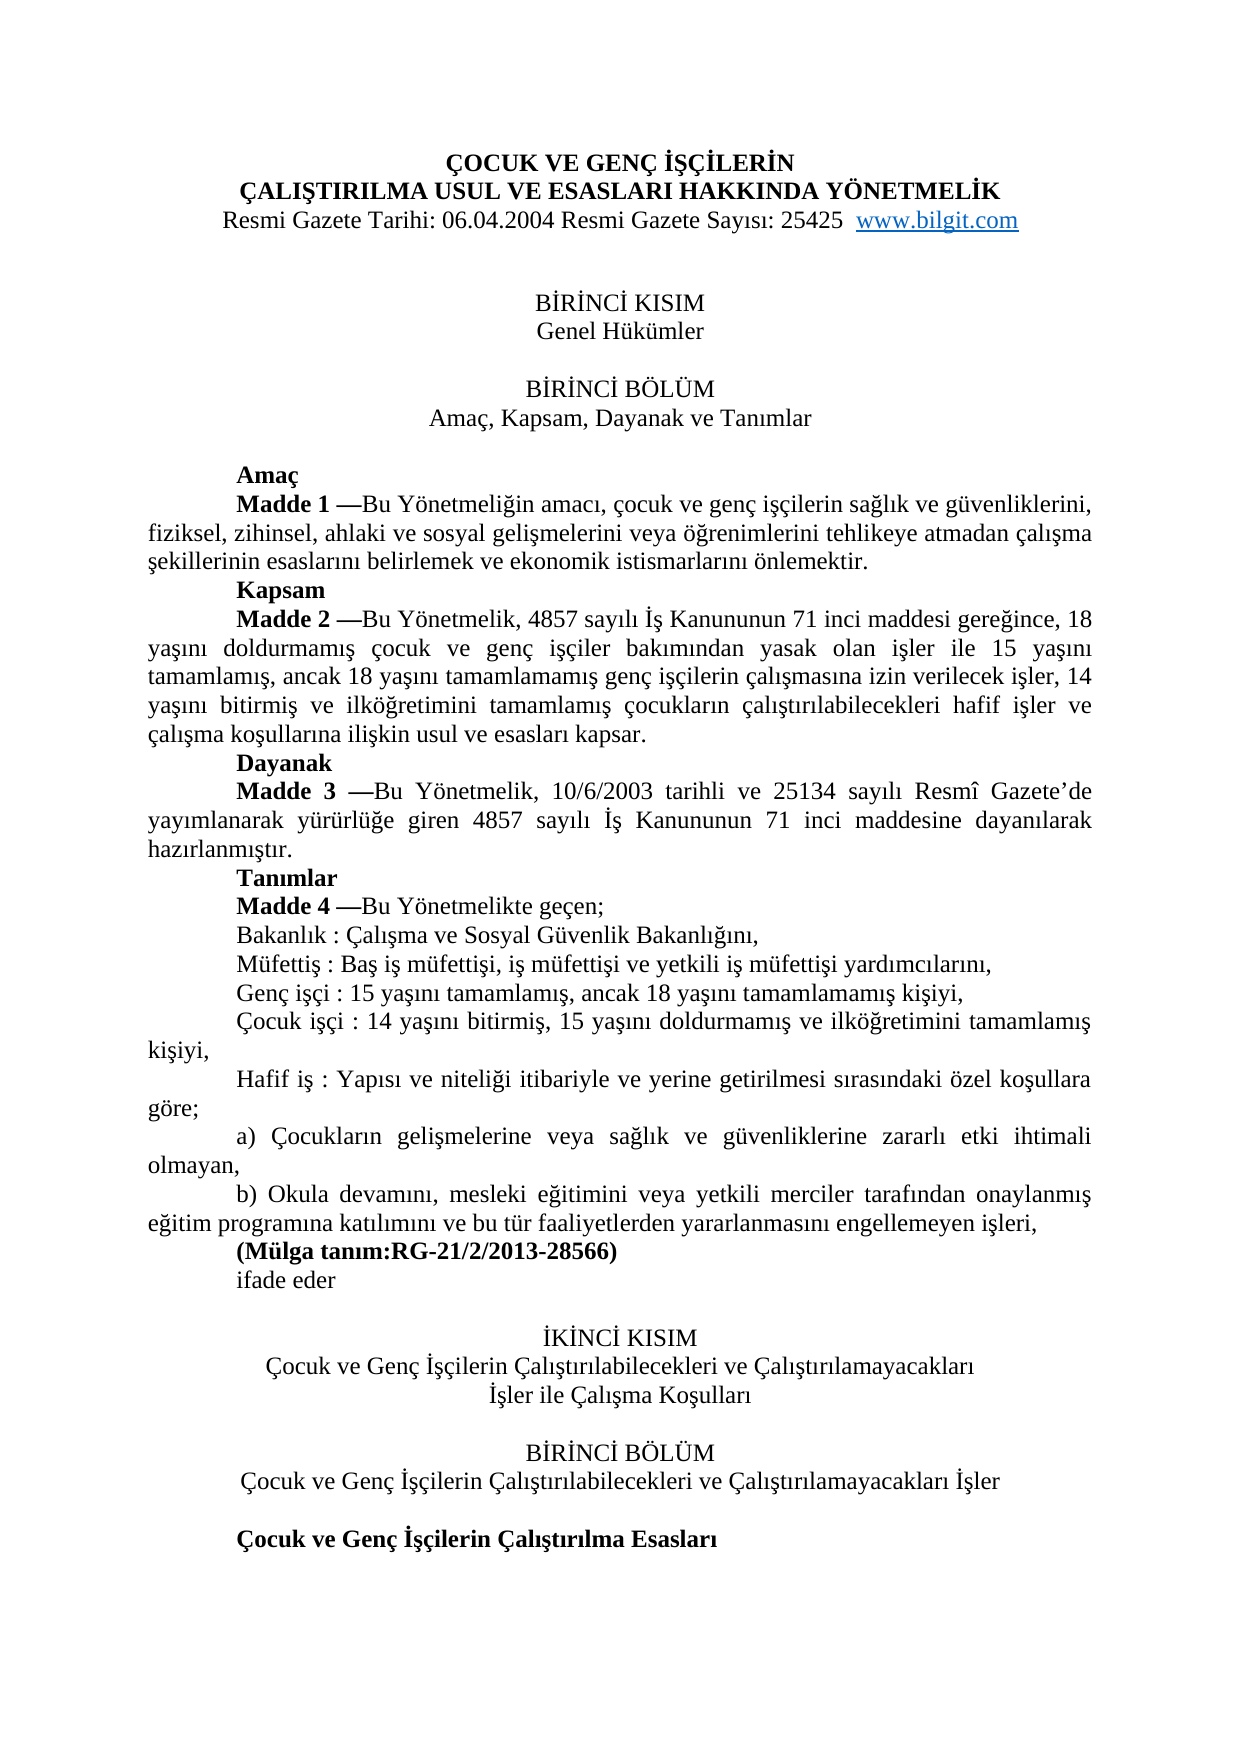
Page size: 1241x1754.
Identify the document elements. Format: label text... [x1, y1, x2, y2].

text b) Okula devamını, mesleki eğitimini veya yetkili merciler tarafından onaylanmış eğitim programına katılımını ve bu tür faaliyetlerden yararlanmasını engellemeyen işleri, [148, 1179, 1093, 1236]
text Kapsam [148, 575, 1093, 604]
text Bakanlık : Çalışma ve Sosyal Güvenlik Bakanlığını, [148, 920, 1093, 949]
text BİRİNCİ BÖLÜM [148, 374, 1093, 403]
text (Mülga tanım:RG-21/2/2013-28566) [148, 1236, 1093, 1265]
text Müfettiş : Baş iş müfettişi, iş müfettişi ve yetkili iş müfettişi yardımcılarını, [148, 949, 1093, 978]
text ÇALIŞTIRILMA USUL VE ESASLARI HAKKINDA YÖNETMELİK [148, 176, 1093, 205]
text Madde 4 —Bu Yönetmelikte geçen; [148, 891, 1093, 920]
text ifade eder [148, 1265, 1093, 1294]
text İşler ile Çalışma Koşulları [148, 1380, 1093, 1409]
text Madde 3 —Bu Yönetmelik, 10/6/2003 tarihli ve 25134 sayılı Resmî Gazete’de yayımlanarak yürürlüğe giren 4857 sayılı İş Kanununun 71 inci maddesine dayanılarak hazırlanmıştır. [148, 776, 1093, 863]
text ÇOCUK VE GENÇ İŞÇİLERİN [148, 148, 1093, 176]
text Resmi Gazete Tarihi: 06.04.2004 Resmi Gazete Sayısı: 25425 www.bilgit.com [148, 205, 1093, 234]
text BİRİNCİ BÖLÜM [148, 1438, 1093, 1466]
text a) Çocukların gelişmelerine veya sağlık ve güvenliklerine zararlı etki ihtimali olmayan, [148, 1121, 1093, 1179]
text Çocuk ve Genç İşçilerin Çalıştırılabilecekleri ve Çalıştırılamayacakları İşler [148, 1466, 1093, 1495]
text Madde 1 —Bu Yönetmeliğin amacı, çocuk ve genç işçilerin sağlık ve güvenliklerini, fiziksel, zihinsel, ahlaki ve sosyal gelişmelerini veya öğrenimlerini tehlikeye atmadan çalışma şekillerinin esaslarını belirlemek ve ekonomik istismarlarını önlemektir. [148, 489, 1093, 575]
text Çocuk ve Genç İşçilerin Çalıştırılabilecekleri ve Çalıştırılamayacakları [148, 1351, 1093, 1380]
text İKİNCİ KISIM [148, 1323, 1093, 1351]
text Çocuk ve Genç İşçilerin Çalıştırılma Esasları [148, 1524, 1093, 1553]
text Amaç [148, 460, 1093, 489]
text Hafif iş : Yapısı ve niteliği itibariyle ve yerine getirilmesi sırasındaki özel koşullara göre; [148, 1064, 1093, 1121]
text BİRİNCİ KISIM [148, 288, 1093, 316]
text Dayanak [148, 748, 1093, 776]
text Genel Hükümler [148, 316, 1093, 345]
text Tanımlar [148, 863, 1093, 891]
text Genç işçi : 15 yaşını tamamlamış, ancak 18 yaşını tamamlamamış kişiyi, [148, 978, 1093, 1006]
text Çocuk işçi : 14 yaşını bitirmiş, 15 yaşını doldurmamış ve ilköğretimini tamamlamış kişiyi, [148, 1006, 1093, 1064]
text Madde 2 —Bu Yönetmelik, 4857 sayılı İş Kanununun 71 inci maddesi gereğince, 18 yaşını doldurmamış çocuk ve genç işçiler bakımından yasak olan işler ile 15 yaşını tamamlamış, ancak 18 yaşını tamamlamamış genç işçilerin çalışmasına izin verilecek işler, 14 yaşını bitirmiş ve ilköğretimini tamamlamış çocukların çalıştırılabilecekleri hafif işler ve çalışma koşullarına ilişkin usul ve esasları kapsar. [148, 604, 1093, 748]
text Amaç, Kapsam, Dayanak ve Tanımlar [148, 403, 1093, 431]
